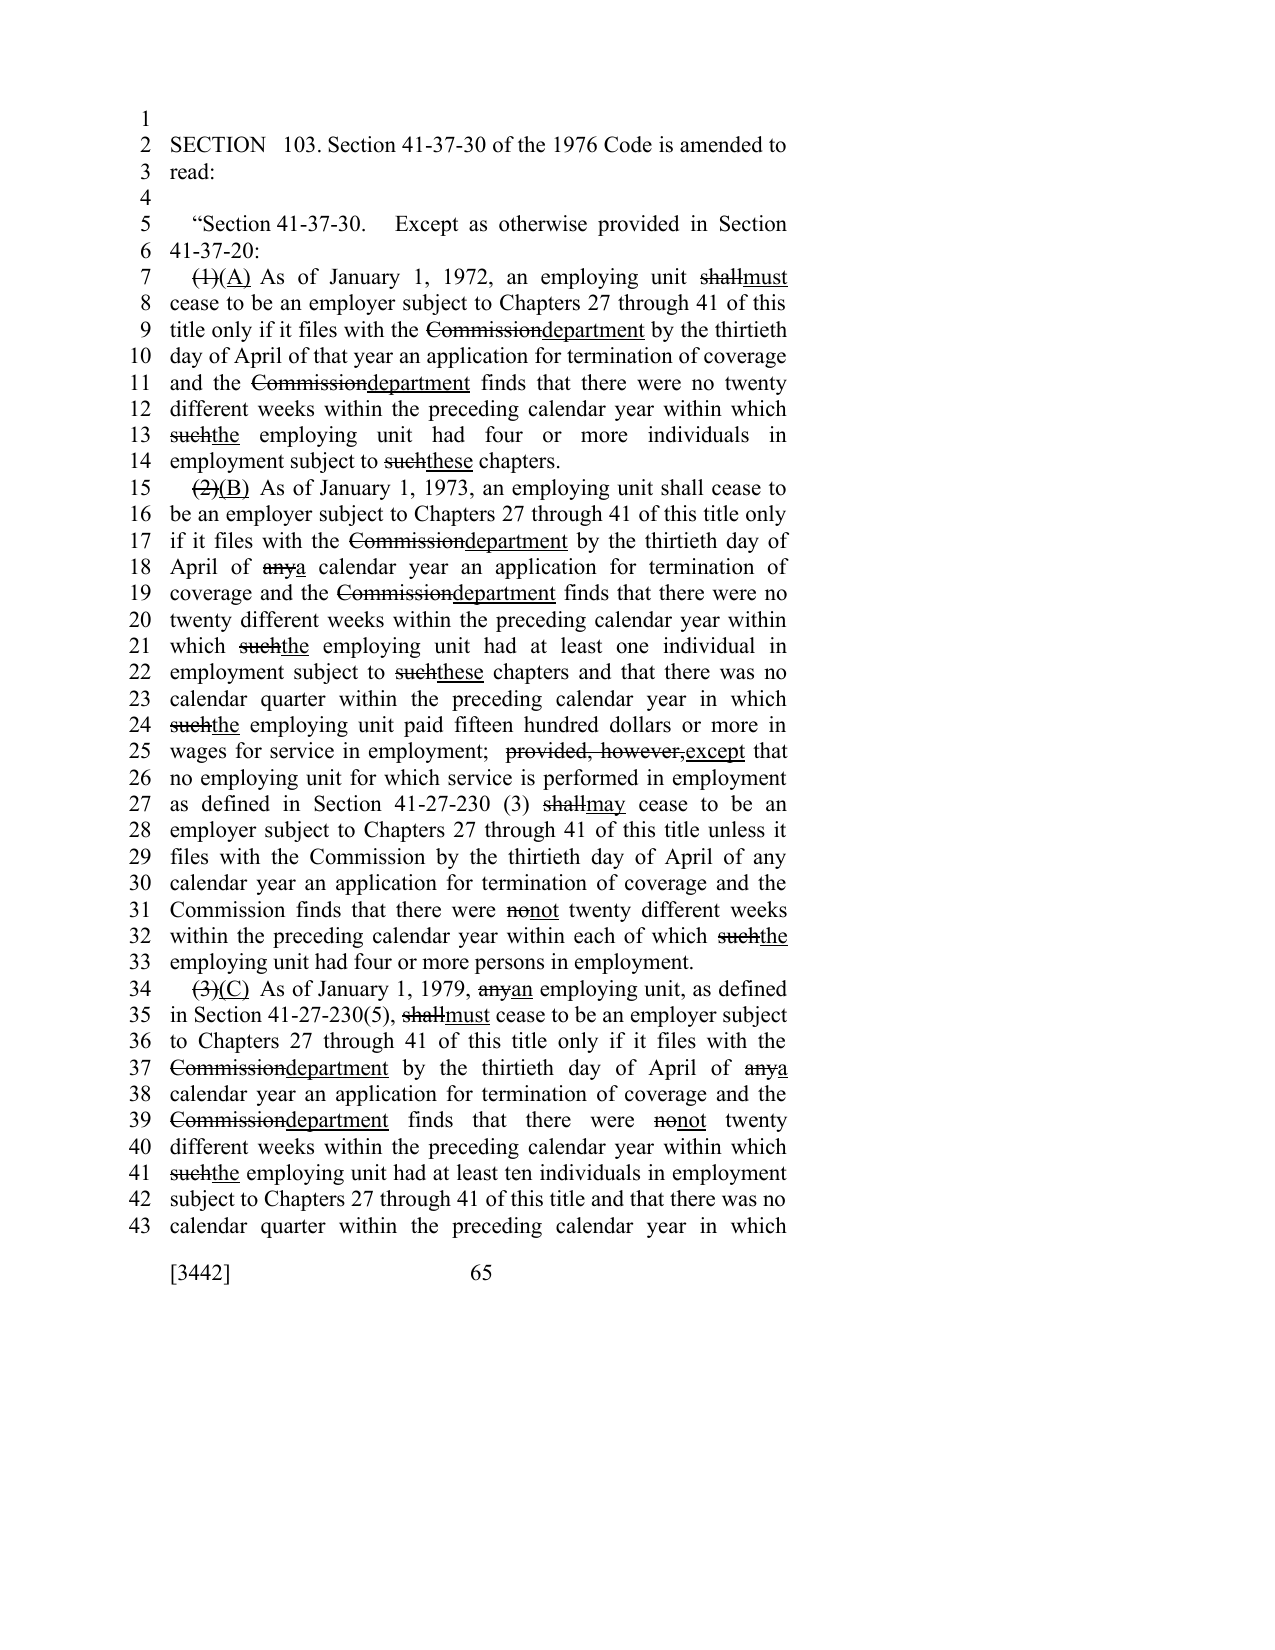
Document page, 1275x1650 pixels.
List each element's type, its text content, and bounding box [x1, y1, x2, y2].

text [169, 975, 787, 1238]
text “Section 41-37-30. Except as otherwise provided in Section 41-37-20: [169, 210, 787, 263]
text (1)(A) As of January 1, 1972, an employing unit shallmust cease to be an employer subject to Chapters 27 through 41 of this title only if it files with the Commissiondepartment by the thirtieth day of April of that year an application for termination of coverage and the Commissiondepartment finds that there were no twenty different weeks within the preceding calendar year within which suchthe employing unit had four or more individuals in employment subject to suchthese chapters. [169, 263, 787, 474]
text (2)(B) As of January 1, 1973, an employing unit shall cease to be an employer subject to Chapters 27 through 41 of this title only if it files with the Commissiondepartment by the thirtieth day of April of anya calendar year an application for termination of coverage and the Commissiondepartment finds that there were no twenty different weeks within the preceding calendar year within which suchthe employing unit had at least one individual in employment subject to suchthese chapters and that there was no calendar quarter within the preceding calendar year in which suchthe employing unit paid fifteen hundred dollars or more in wages for service in employment; provided, however,except that no employing unit for which service is performed in employment as defined in Section 41-27-230 (3) shallmay cease to be an employer subject to Chapters 27 through 41 of this title unless it files with the Commission by the thirtieth day of April of any calendar year an application for termination of coverage and the Commission finds that there were nonot twenty different weeks within the preceding calendar year within each of which suchthe employing unit had four or more persons in employment. [169, 474, 787, 975]
text SECTION 103. Section 41-37-30 of the 1976 Code is amended to read: [169, 131, 787, 184]
